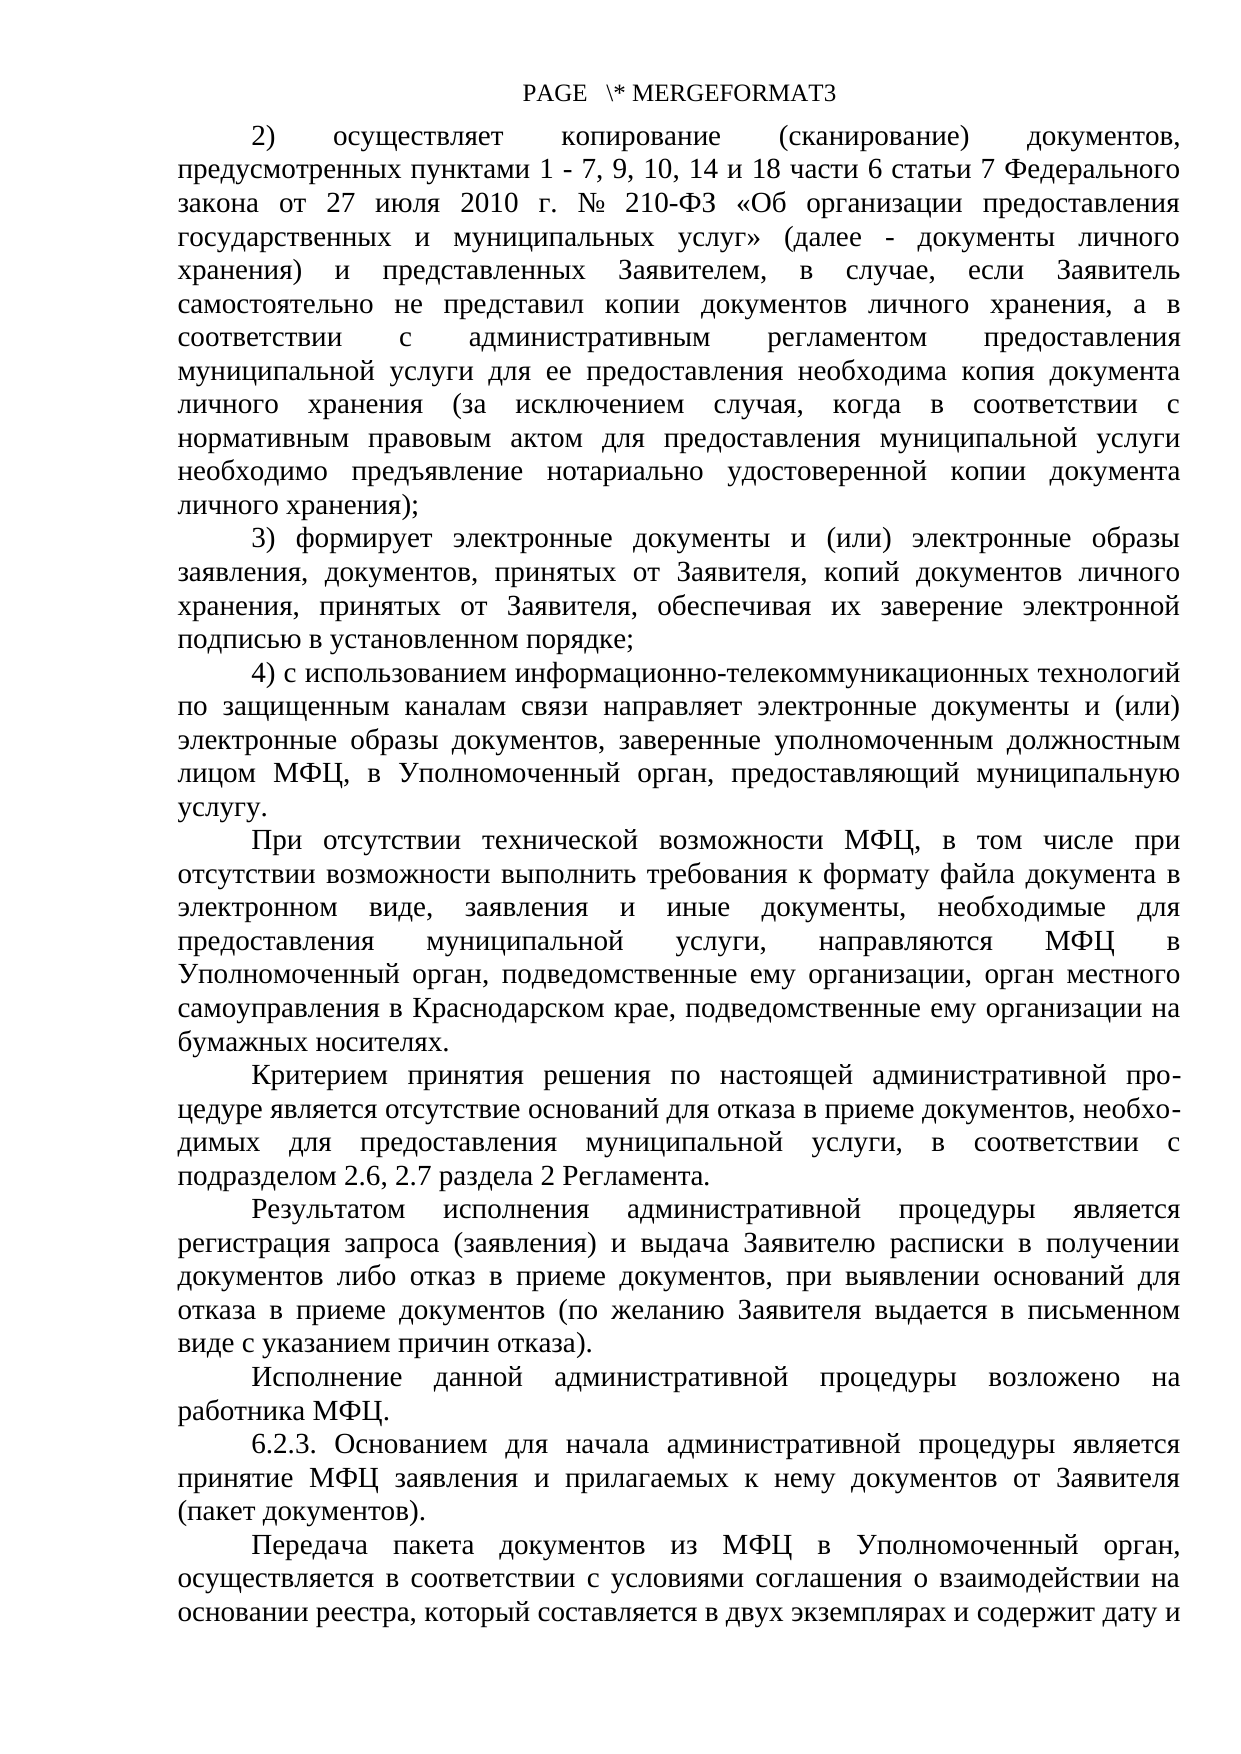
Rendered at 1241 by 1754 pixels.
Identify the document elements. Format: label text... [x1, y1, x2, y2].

text 3) формирует электронные документы и (или) электронные образы заявления, документов, принятых от Заявителя, копий документов личного хранения, принятых от Заявителя, обеспечивая их заверение электронной подписью в установленном порядке; [177, 521, 1181, 655]
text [177, 1527, 1181, 1627]
text Результатом исполнения административной процедуры является регистрация запроса (заявления) и выдача Заявителю расписки в получении документов либо отказ в приеме документов, при выявлении оснований для отказа в приеме документов (по желанию Заявителя выдается в письменном виде с указанием причин отказа). [177, 1191, 1181, 1359]
text 2) осуществляет копирование (сканирование) документов, предусмотренных пунктами 1 - 7, 9, 10, 14 и 18 части 6 статьи 7 Федерального закона от 27 июля 2010 г. № 210-ФЗ «Об организации предоставления государственных и муниципальных услуг» (далее - документы личного хранения) и представленных Заявителем, в случае, если Заявитель самостоятельно не представил копии документов личного хранения, а в соответствии с административным регламентом предоставления муниципальной услуги для ее предоставления необходима копия документа личного хранения (за исключением случая, когда в соответствии с нормативным правовым актом для предоставления муниципальной услуги необходимо предъявление нотариально удостоверенной копии документа личного хранения); [177, 118, 1181, 521]
text Критерием принятия решения по настоящей административной процедуре является отсутствие оснований для отказа в приеме документов, необходимых для предоставления муниципальной услуги, в соответствии с подразделом 2.6, 2.7 раздела 2 Регламента. [177, 1057, 1181, 1191]
text При отсутствии технической возможности МФЦ, в том числе при отсутствии возможности выполнить требования к формату файла документа в электронном виде, заявления и иные документы, необходимые для предоставления муниципальной услуги, направляются МФЦ в Уполномоченный орган, подведомственные ему организации, орган местного самоуправления в Краснодарском крае, подведомственные ему организации на бумажных носителях. [177, 822, 1181, 1057]
text 4) с использованием информационно-телекоммуникационных технологий по защищенным каналам связи направляет электронные документы и (или) электронные образы документов, заверенные уполномоченным должностным лицом МФЦ, в Уполномоченный орган, предоставляющий муниципальную услугу. [177, 655, 1181, 822]
text 6.2.3. Основанием для начала административной процедуры является принятие МФЦ заявления и прилагаемых к нему документов от Заявителя (пакет документов). [177, 1426, 1181, 1527]
text Исполнение данной административной процедуры возложено на работника МФЦ. [177, 1359, 1181, 1426]
